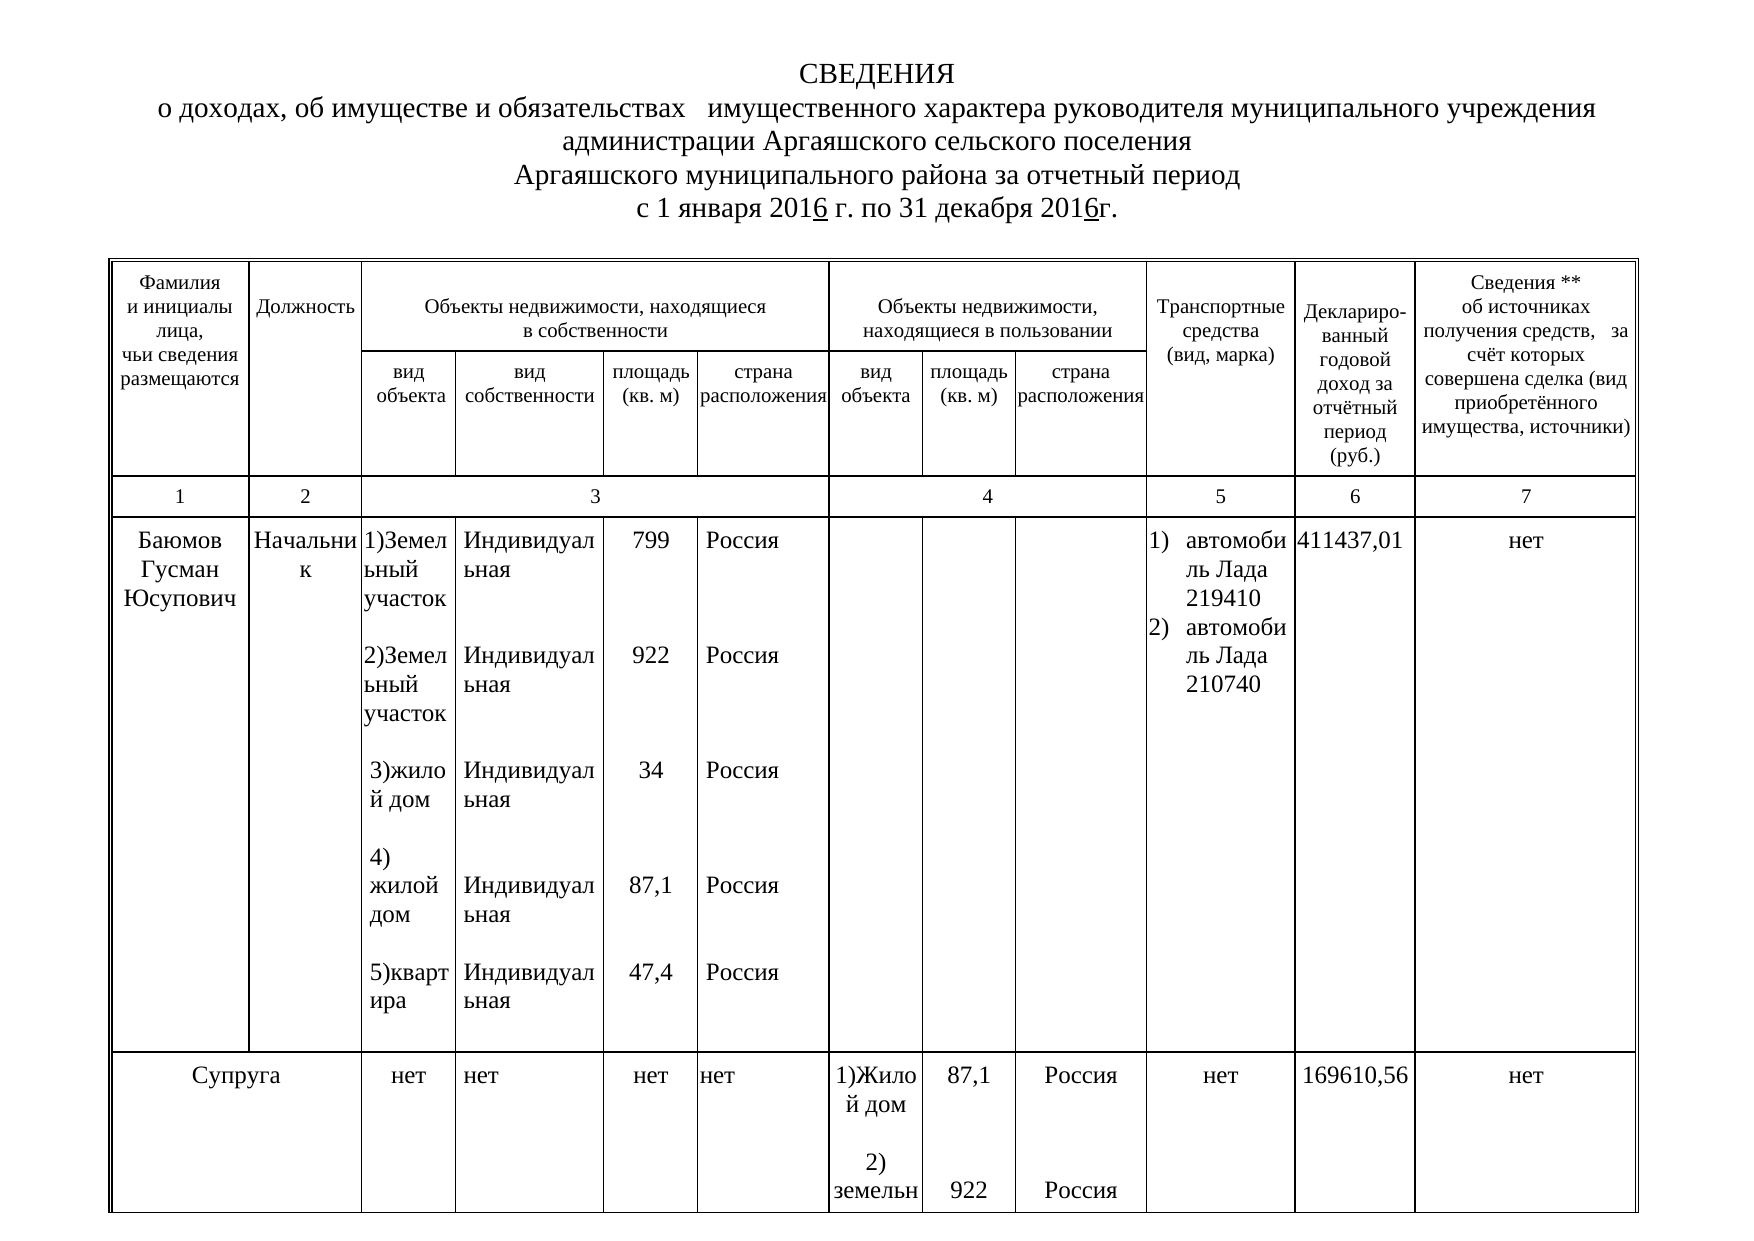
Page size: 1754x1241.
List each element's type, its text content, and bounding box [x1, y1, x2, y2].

table_cell 3 [362, 477, 828, 516]
table_cell нет [604, 1053, 697, 1212]
table_cell 7 [1416, 477, 1635, 516]
table_cell нет [1416, 1053, 1635, 1212]
table_cell нет [362, 1053, 455, 1212]
table_cell площадь (кв. м) [923, 352, 1015, 475]
table_cell нет [1147, 1053, 1294, 1212]
table_cell страна расположения [1016, 352, 1146, 475]
table_cell Россия Россия Россия Россия Россия [698, 518, 828, 1051]
text о доходах, об имуществе и обязательствах имущественного характера руководителя муниципального учреждения администрации Аргаяшского сельского поселения [118, 90, 1636, 157]
table_header Объекты недвижимости, находящиеся в пользовании [830, 262, 1146, 350]
table_cell автомобиль Лада 219410 автомобиль Лада 210740 [1147, 518, 1294, 1051]
table_cell нет [1416, 518, 1635, 1051]
table_cell 799 922 34 87,1 47,4 [604, 518, 697, 1051]
table_cell вид собственности [456, 352, 603, 475]
table_cell площадь (кв. м) [604, 352, 697, 475]
table_header Транспортные средства (вид, марка) [1147, 262, 1294, 475]
table_cell 411437,01 [1296, 518, 1414, 1051]
table_cell вид объекта [830, 352, 922, 475]
table_cell 169610,56 [1296, 1053, 1414, 1212]
table_cell [923, 518, 1015, 1051]
text СВЕДЕНИЯ [118, 56, 1636, 90]
table_cell 4 [830, 477, 1146, 516]
table_cell 87,1 922 [923, 1053, 1015, 1212]
table_cell Россия Россия [1016, 1053, 1146, 1212]
table_header Деклариро-ванный годовой доход за отчётный период (руб.) [1296, 262, 1414, 475]
table_cell вид объекта [362, 352, 455, 475]
table_cell 1 [113, 477, 248, 516]
text с 1 января . по 31 декабря 2016г. [118, 190, 1636, 224]
table_cell нет [698, 1053, 828, 1212]
table_cell 6 [1296, 477, 1414, 516]
table_header Объекты недвижимости, находящиеся в собственности [362, 262, 828, 350]
table_cell [830, 518, 922, 1051]
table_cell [830, 1053, 922, 1212]
table_header Должность [250, 262, 361, 475]
text Аргаяшского муниципального района за отчетный период [118, 157, 1636, 190]
table_cell 1)Земельный участок 2)Земельный участок 3)жилой дом 4) жилой дом 5)квартира [362, 518, 455, 1051]
table_cell страна расположения [698, 352, 828, 475]
table_cell 2 [250, 477, 361, 516]
table_cell 5 [1147, 477, 1294, 516]
table_header Сведения ** об источниках получения средств, за счёт которых совершена сделка (вид приобретённого имущества, источники) [1416, 262, 1635, 475]
table_cell Индивидуальная Индивидуальная Индивидуальная Индивидуальная Индивидуальная [456, 518, 603, 1051]
table_cell Супруга [113, 1053, 361, 1212]
table_cell Баюмов Гусман Юсупович [113, 518, 248, 1051]
table_cell нет [456, 1053, 603, 1212]
table_cell [1016, 518, 1146, 1051]
table_cell Начальник [250, 518, 361, 1051]
table_header Фамилия и инициалы лица, чьи сведения размещаются [113, 262, 248, 475]
